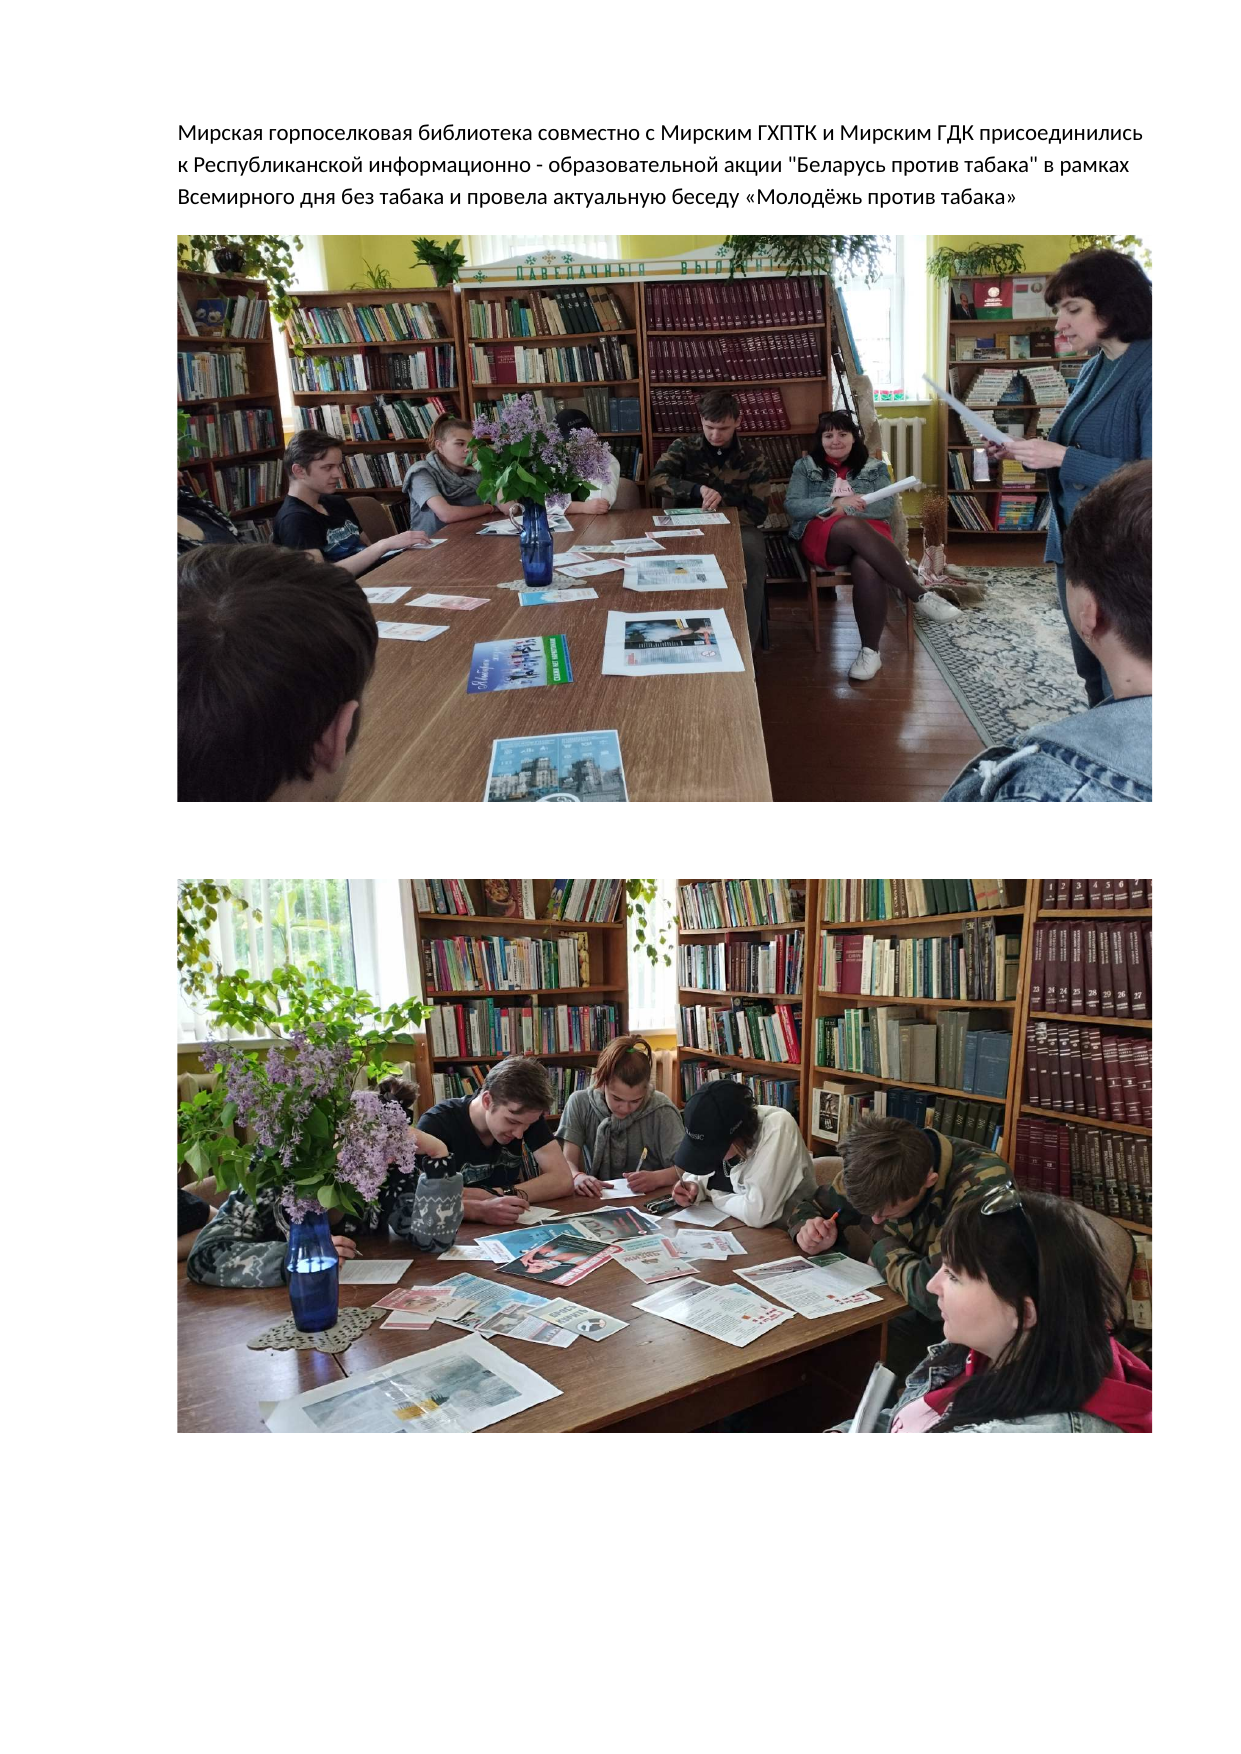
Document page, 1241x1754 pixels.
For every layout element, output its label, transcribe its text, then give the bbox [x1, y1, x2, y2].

picture [177, 879, 1153, 1433]
text Мирская горпоселковая библиотека совместно с Мирским ГХПТК и Мирским ГДК присоединились к Республиканской информационно - образовательной акции "Беларусь против табака" в рамках Всемирного дня без табака и провела актуальную беседу «Молодёжь против табака» [177, 118, 1152, 211]
picture [177, 235, 1153, 802]
